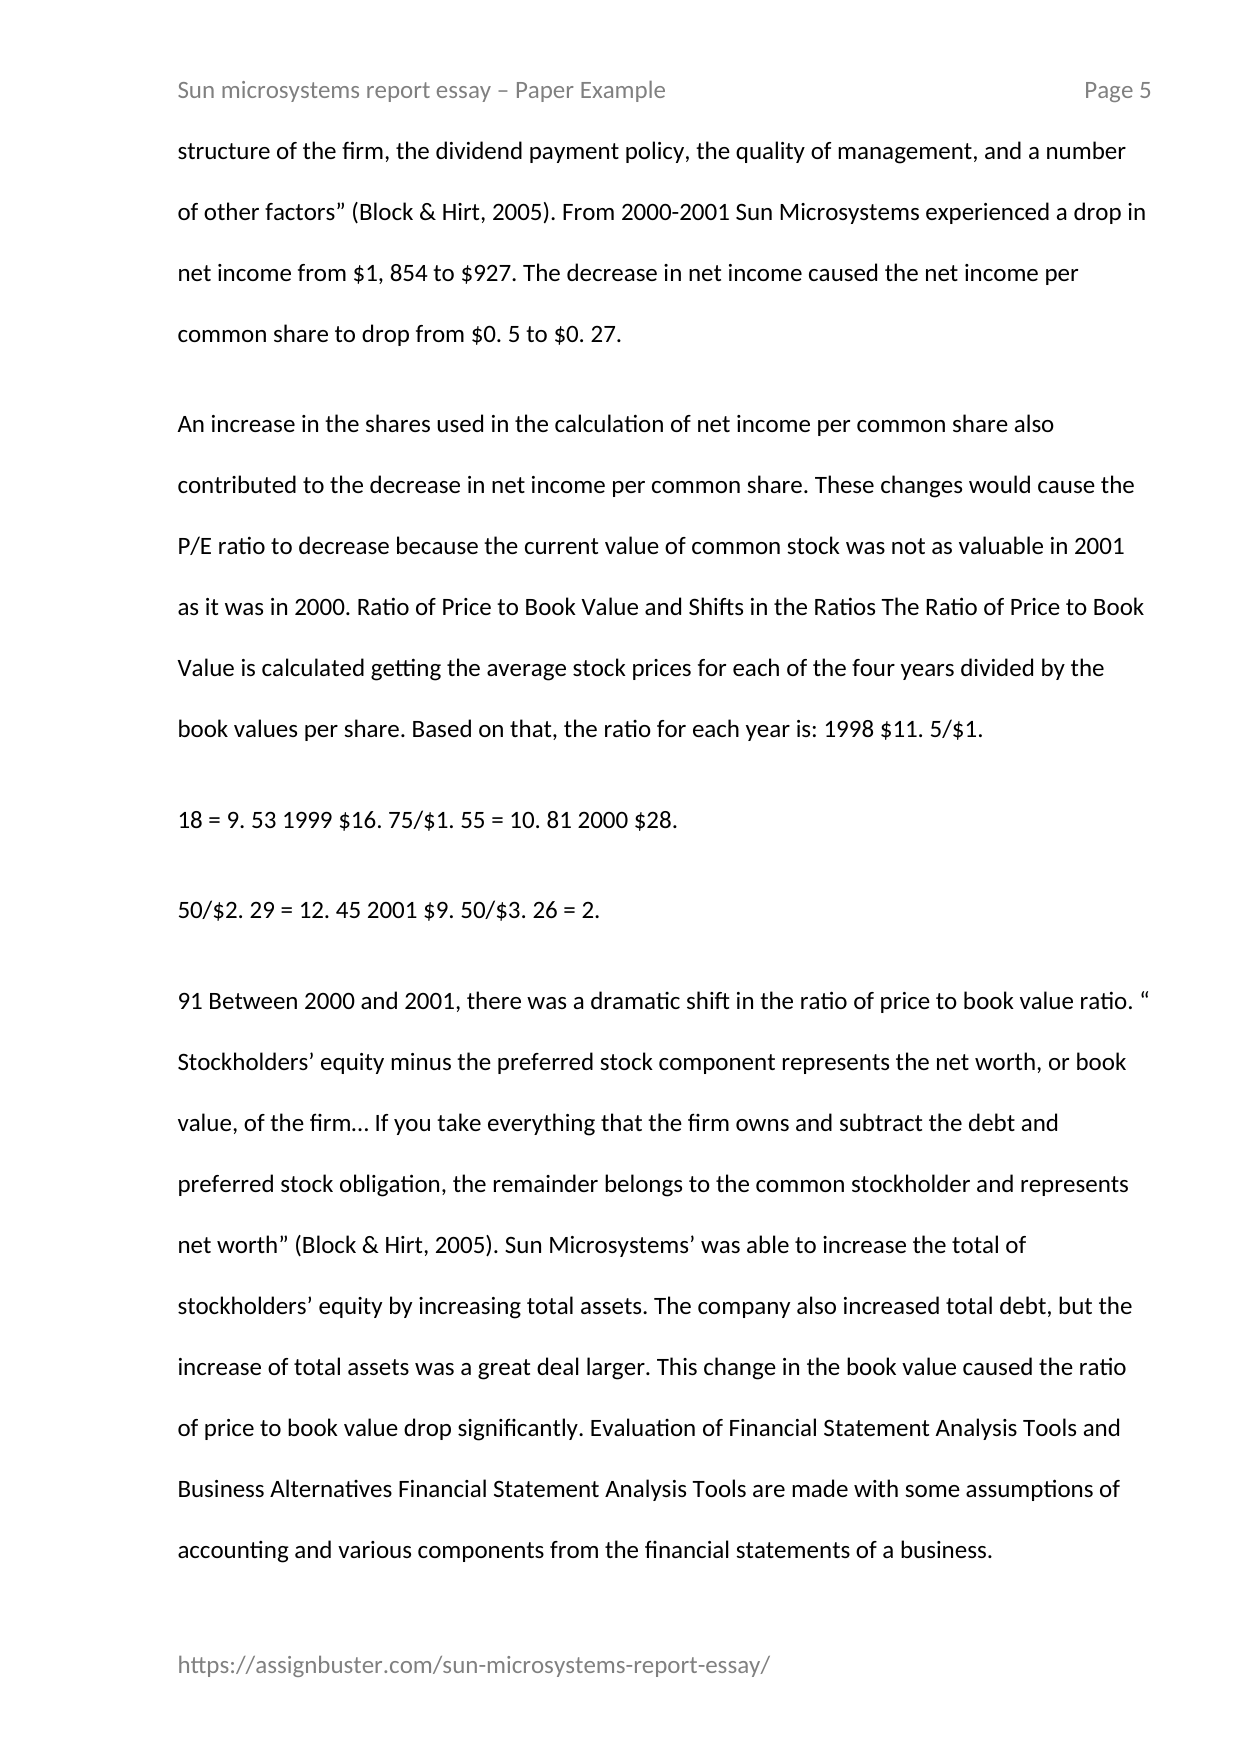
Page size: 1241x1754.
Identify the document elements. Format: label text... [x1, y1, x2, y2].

text 50/$2. 29 = 12. 45 2001 $9. 50/$3. 26 = 2. [177, 895, 1152, 925]
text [177, 135, 1152, 348]
text An increase in the shares used in the calculation of net income per common share also contributed to the decrease in net income per common share. These changes would cause the P/E ratio to decrease because the current value of common stock was not as valuable in 2001 as it was in 2000. Ratio of Price to Book Value and Shifts in the Ratios The Ratio of Price to Book Value is calculated getting the average stock prices for each of the four years divided by the book values per share. Based on that, the ratio for each year is: 1998 $11. 5/$1. [177, 408, 1152, 744]
text 18 = 9. 53 1999 $16. 75/$1. 55 = 10. 81 2000 $28. [177, 804, 1152, 835]
text 91 Between 2000 and 2001, there was a dramatic shift in the ratio of price to book value ratio. “ Stockholders’ equity minus the preferred stock component represents the net worth, or book value, of the firm… If you take everything that the firm owns and subtract the debt and preferred stock obligation, the remainder belongs to the common stockholder and represents net worth” (Block & Hirt, 2005). Sun Microsystems’ was able to increase the total of stockholders’ equity by increasing total assets. The company also increased total debt, but the increase of total assets was a great deal larger. This change in the book value caused the ratio of price to book value drop significantly. Evaluation of Financial Statement Analysis Tools and Business Alternatives Financial Statement Analysis Tools are made with some assumptions of accounting and various components from the financial statements of a business. [177, 985, 1152, 1565]
